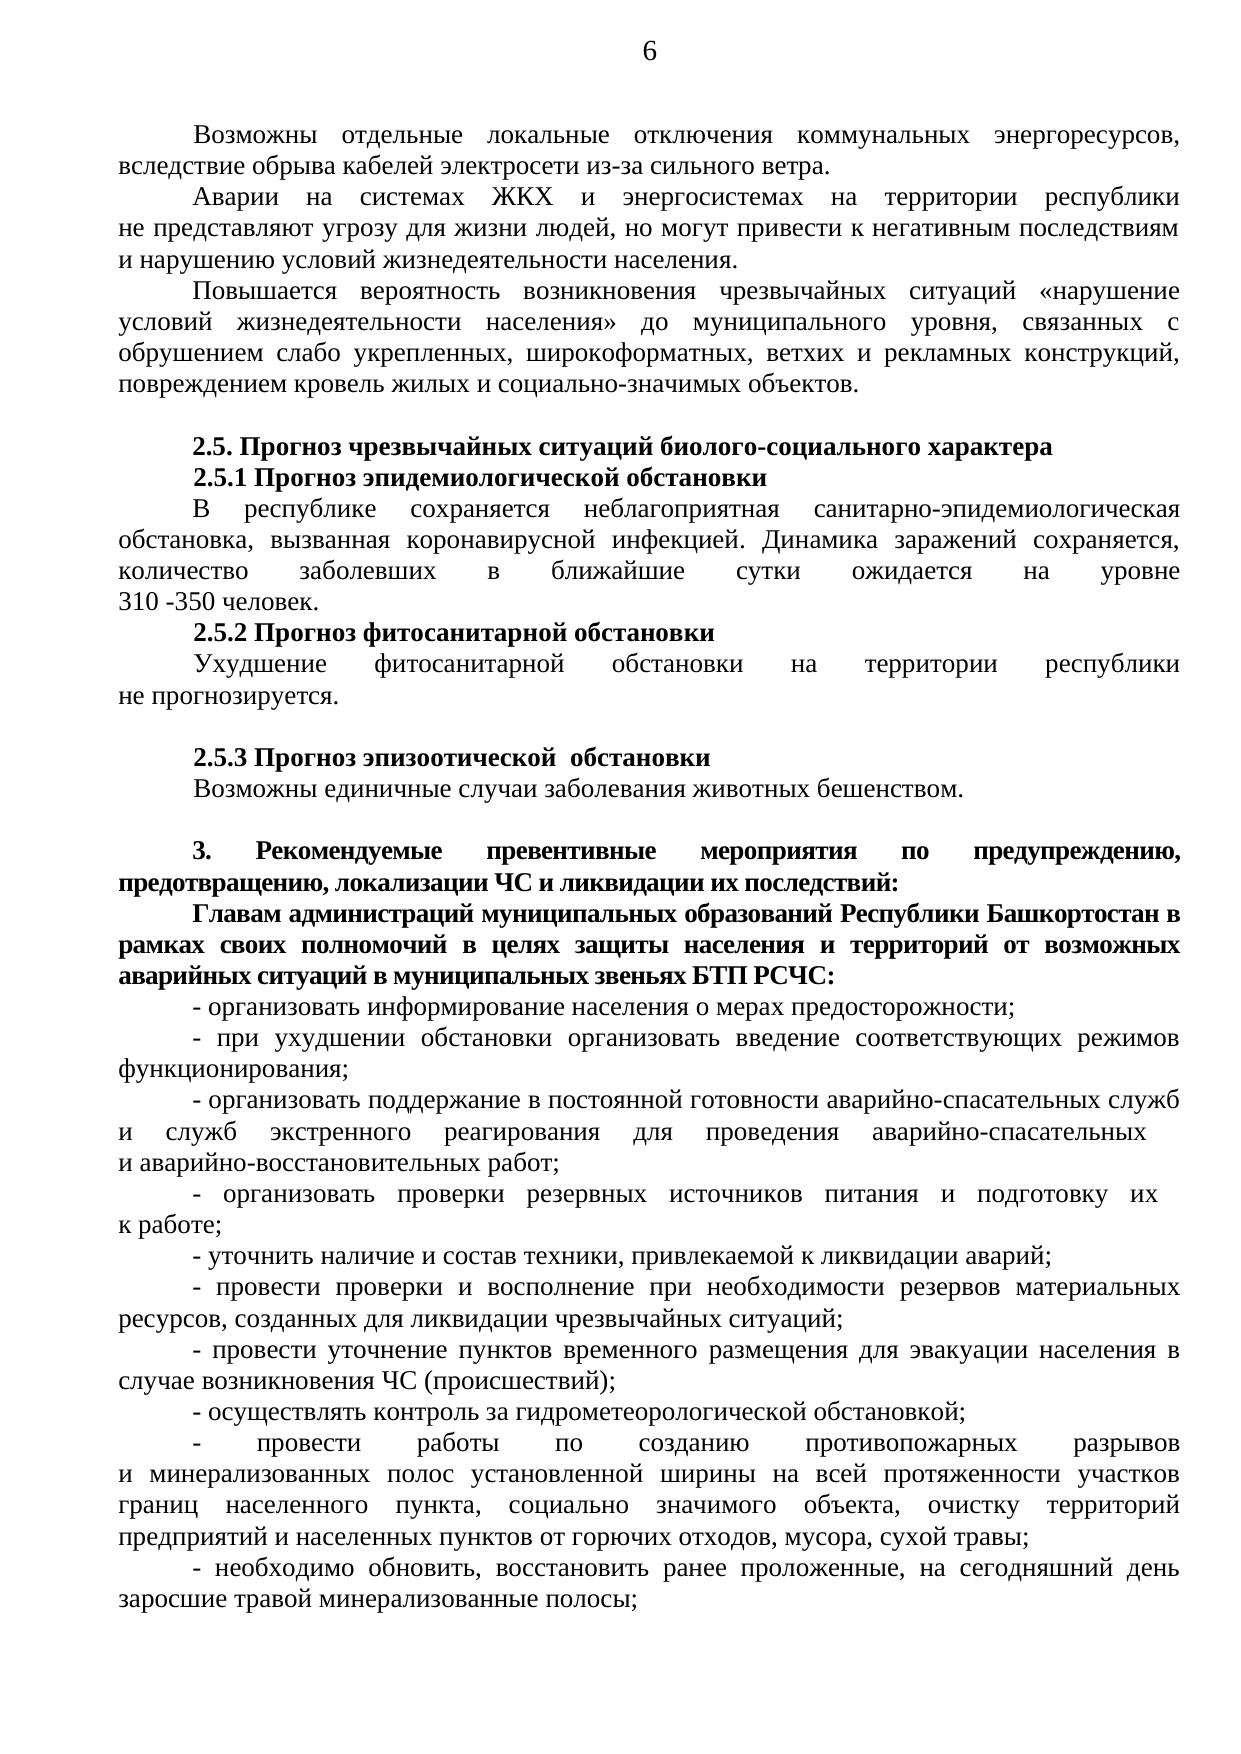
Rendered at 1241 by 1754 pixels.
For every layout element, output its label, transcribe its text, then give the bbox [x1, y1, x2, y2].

text 2.5. Прогноз чрезвычайных ситуаций биолого-социального характера [118, 429, 1181, 461]
text - при ухудшении обстановки организовать введение соответствующих режимов функционирования; [118, 1021, 1181, 1084]
text Аварии на системах ЖКХ и энергосистемах на территории республики не представляют угрозу для жизни людей, но могут привести к негативным последствиям и нарушению условий жизнедеятельности населения. [118, 180, 1181, 274]
text В республике сохраняется неблагоприятная санитарно-эпидемиологическая обстановка, вызванная коронавирусной инфекцией. Динамика заражений сохраняется, количество заболевших в ближайшие сутки ожидается на уровне 310 -350 человек. [118, 492, 1181, 616]
text 2.5.2 Прогноз фитосанитарной обстановки [118, 616, 1181, 648]
text - необходимо обновить, восстановить ранее проложенные, на сегодняшний день заросшие травой минерализованные полосы; [118, 1551, 1181, 1613]
text - уточнить наличие и состав техники, привлекаемой к ликвидации аварий; [118, 1239, 1181, 1271]
text Ухудшение фитосанитарной обстановки на территории республики не прогнозируется. [118, 648, 1181, 710]
text Возможны единичные случаи заболевания животных бешенством. [118, 772, 1181, 803]
text Возможны отдельные локальные отключения коммунальных энергоресурсов, вследствие обрыва кабелей электросети из-за сильного ветра. [118, 118, 1181, 180]
text - организовать поддержание в постоянной готовности аварийно-спасательных служб и служб экстренного реагирования для проведения аварийно-спасательных и аварийно-восстановительных работ; [118, 1084, 1181, 1177]
text 2.5.3 Прогноз эпизоотической обстановки [118, 741, 1181, 772]
text - организовать проверки резервных источников питания и подготовку их к работе; [118, 1177, 1181, 1239]
text - осуществлять контроль за гидрометеорологической обстановкой; [118, 1395, 1181, 1426]
text - провести проверки и восполнение при необходимости резервов материальных ресурсов, созданных для ликвидации чрезвычайных ситуаций; [118, 1271, 1181, 1333]
text - провести работы по созданию противопожарных разрывов и минерализованных полос установленной ширины на всей протяженности участков границ населенного пункта, социально значимого объекта, очистку территорий предприятий и населенных пунктов от горючих отходов, мусора, сухой травы; [118, 1426, 1181, 1551]
text - организовать информирование населения о мерах предосторожности; [118, 990, 1181, 1021]
text Повышается вероятность возникновения чрезвычайных ситуаций «нарушение условий жизнедеятельности населения» до муниципального уровня, связанных с обрушением слабо укрепленных, широкоформатных, ветхих и рекламных конструкций, повреждением кровель жилых и социально-значимых объектов. [118, 274, 1181, 398]
text 3. Рекомендуемые превентивные мероприятия по предупреждению, предотвращению, локализации ЧС и ликвидации их последствий: [118, 834, 1181, 897]
text Главам администраций муниципальных образований Республики Башкортостан в рамках своих полномочий в целях защиты населения и территорий от возможных аварийных ситуаций в муниципальных звеньях БТП РСЧС: [118, 897, 1181, 990]
text - провести уточнение пунктов временного размещения для эвакуации населения в случае возникновения ЧС (происшествий); [118, 1333, 1181, 1395]
text 2.5.1 Прогноз эпидемиологической обстановки [118, 461, 1181, 492]
